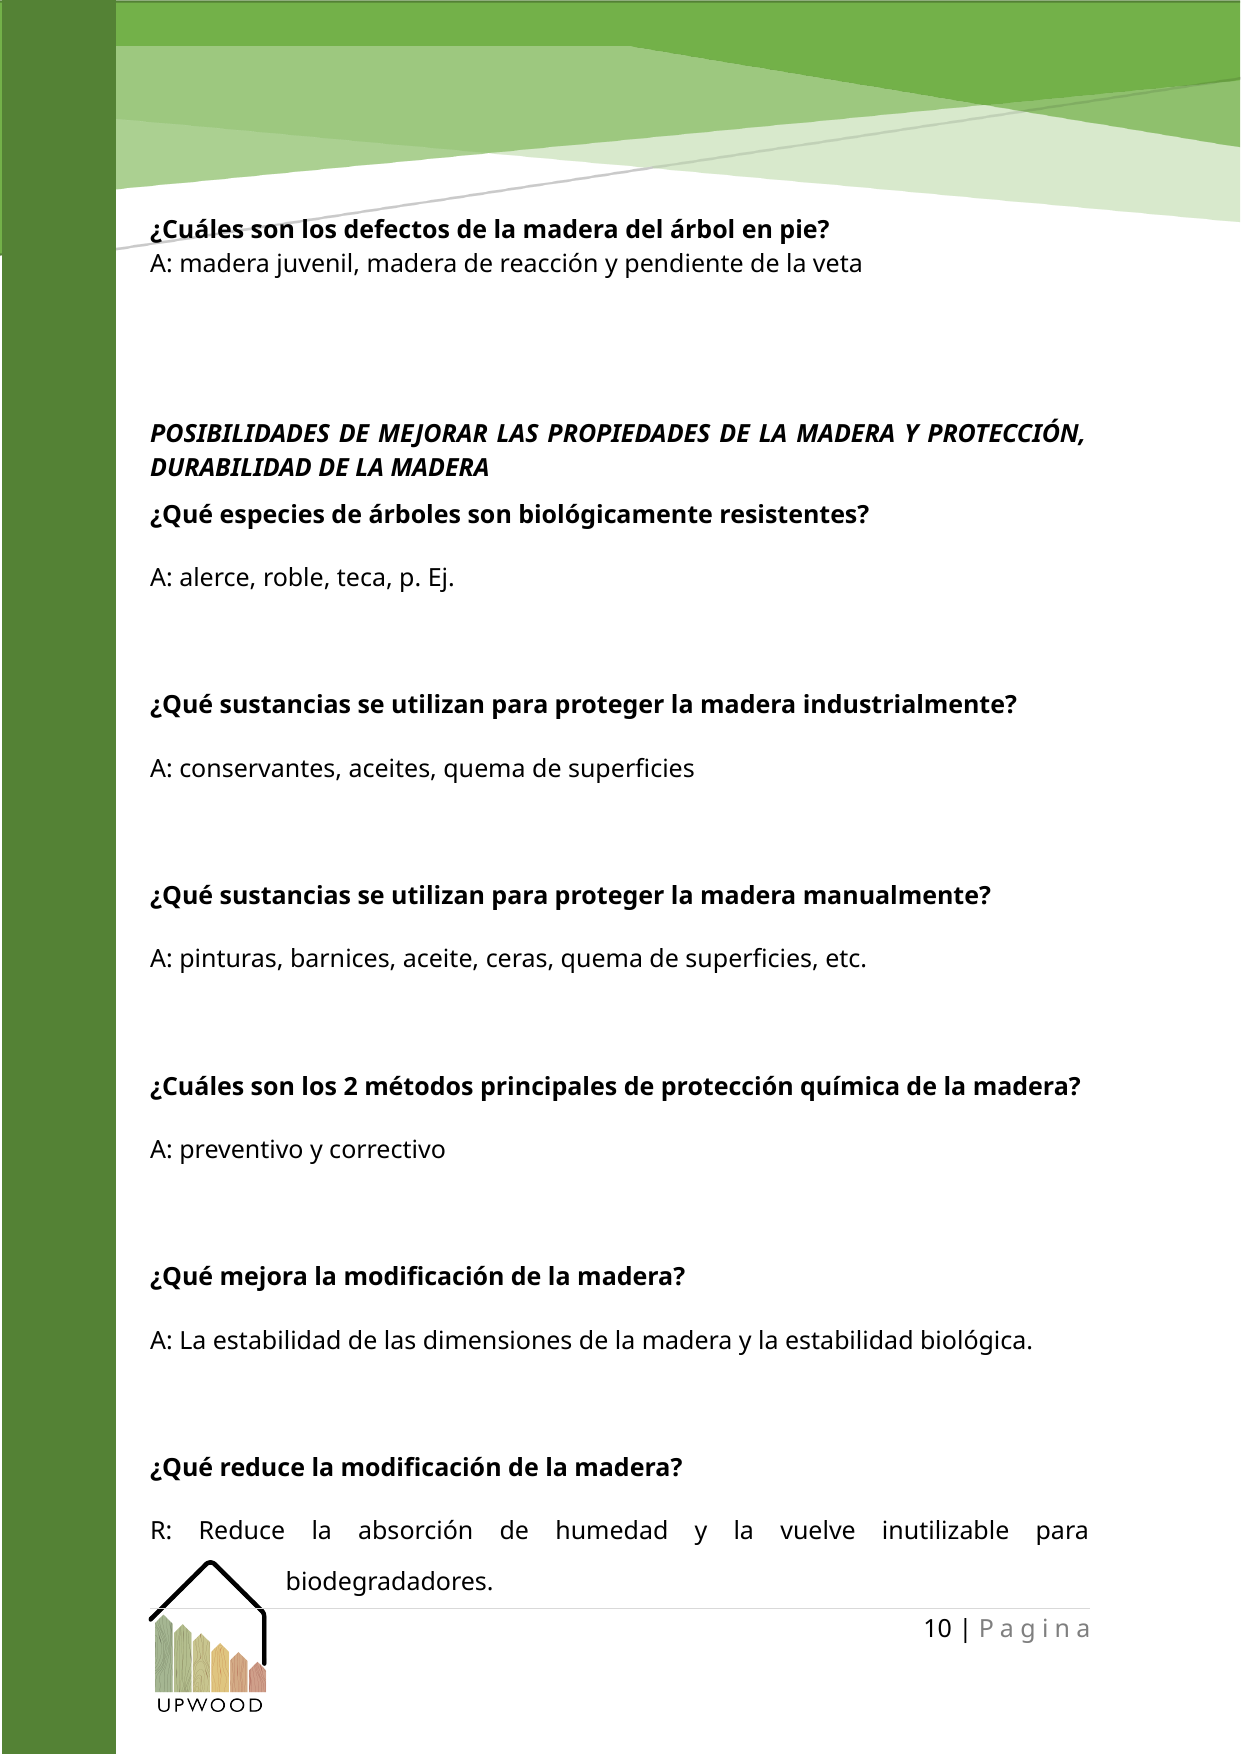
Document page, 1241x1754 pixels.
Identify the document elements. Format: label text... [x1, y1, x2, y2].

text A: madera juvenil, madera de reacción y pendiente de la veta [150, 245, 1090, 279]
text R: Reduce la absorción de humedad y la vuelve inutilizable para biodegradadores. [150, 1513, 1090, 1598]
text ¿Cuáles son los 2 métodos principales de protección química de la madera? [150, 1068, 1090, 1102]
text ¿Qué sustancias se utilizan para proteger la madera manualmente? [150, 877, 1090, 912]
text A: alerce, roble, teca, p. Ej. [150, 560, 1090, 594]
text A: La estabilidad de las dimensiones de la madera y la estabilidad biológica. [150, 1322, 1090, 1356]
text POSIBILIDADES DE MEJORAR LAS PROPIEDADES DE LA MADERA Y PROTECCIÓN, DURABILIDAD DE LA MADERA [150, 416, 1090, 484]
picture [116, 46, 1241, 283]
text ¿Qué mejora la modificación de la madera? [150, 1259, 1090, 1293]
text ¿Qué sustancias se utilizan para proteger la madera industrialmente? [150, 687, 1090, 721]
text A: pinturas, barnices, aceite, ceras, quema de superficies, etc. [150, 941, 1090, 975]
text ¿Cuáles son los defectos de la madera del árbol en pie? [150, 211, 1090, 245]
text A: preventivo y correctivo [150, 1132, 1090, 1166]
text ¿Qué especies de árboles son biológicamente resistentes? [150, 496, 1090, 530]
text ¿Qué reduce la modificación de la madera? [150, 1449, 1090, 1483]
picture [148, 1560, 267, 1712]
text A: conservantes, aceites, quema de superficies [150, 750, 1090, 784]
